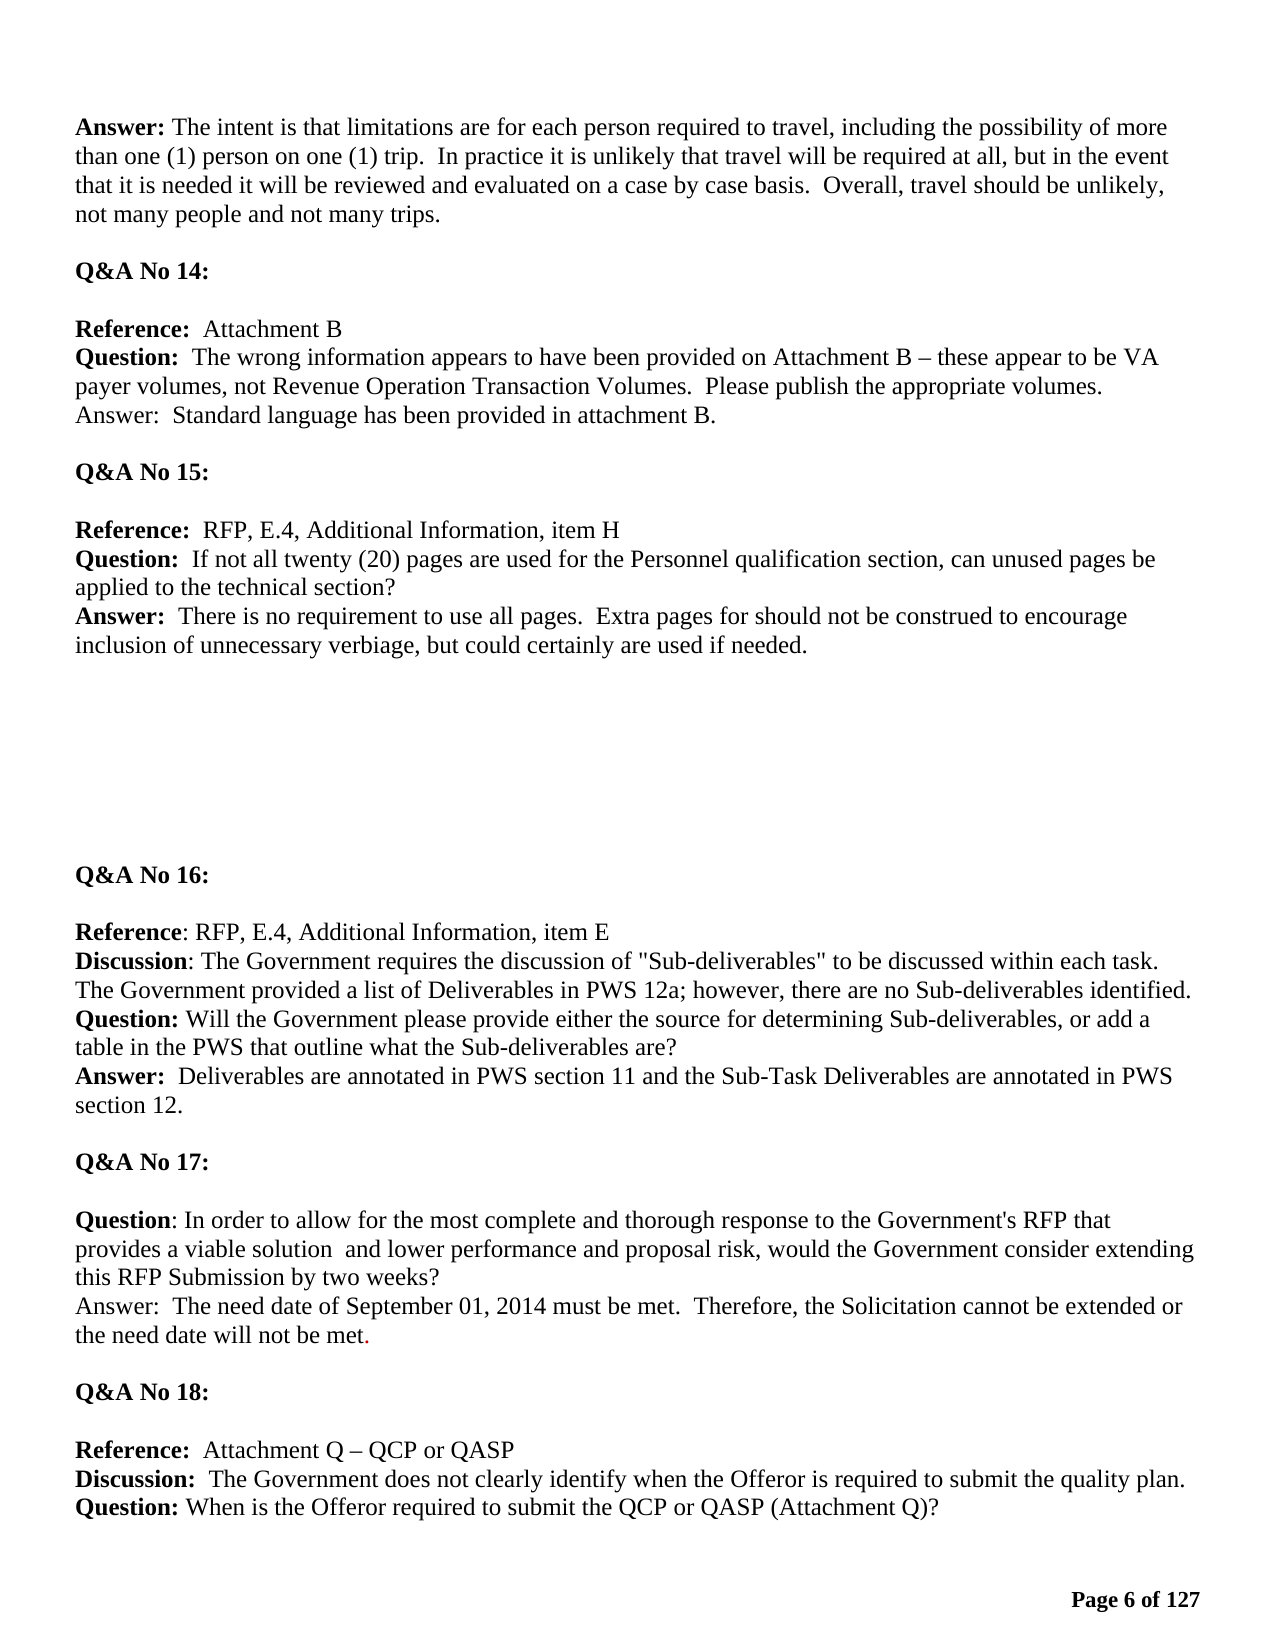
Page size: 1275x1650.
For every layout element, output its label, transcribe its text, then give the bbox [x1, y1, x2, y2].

list Question: If not all twenty (20) pages are used for the Personnel qualification section, can unused pages be applied to the technical section? [75, 544, 1200, 601]
list Answer: The intent is that limitations are for each person required to travel, including the possibility of more than one (1) person on one (1) trip. In practice it is unlikely that travel will be required at all, but in the event that it is needed it will be reviewed and evaluated on a case by case basis. Overall, travel should be unlikely, not many people and not many trips. [75, 112, 1200, 227]
list Question: Will the Government please provide either the source for determining Sub-deliverables, or add a table in the PWS that outline what the Sub-deliverables are? [75, 1004, 1200, 1061]
text Reference: RFP, E.4, Additional Information, item H [75, 515, 1200, 544]
text Reference: RFP, E.4, Additional Information, item E [75, 917, 1200, 946]
text Reference: Attachment B [75, 314, 1200, 342]
list Answer: Standard language has been provided in attachment B. [75, 400, 1200, 429]
text Q&A No 15: [75, 457, 1200, 486]
list Question: The wrong information appears to have been provided on Attachment B – these appear to be VA payer volumes, not Revenue Operation Transaction Volumes. Please publish the appropriate volumes. [75, 342, 1200, 400]
list Answer: There is no requirement to use all pages. Extra pages for should not be construed to encourage inclusion of unnecessary verbiage, but could certainly are used if needed. [75, 601, 1200, 659]
list Discussion: The Government requires the discussion of "Sub-deliverables" to be discussed within each task. The Government provided a list of Deliverables in PWS 12a; however, there are no Sub-deliverables identified. [75, 946, 1200, 1004]
text Question: In order to allow for the most complete and thorough response to the Government's RFP that provides a viable solution and lower performance and proposal risk, would the Government consider extending this RFP Submission by two weeks? [75, 1205, 1200, 1291]
text Q&A No 16: [75, 860, 1200, 889]
text Q&A No 17: [75, 1147, 1200, 1176]
list Answer: Deliverables are annotated in PWS section 11 and the Sub-Task Deliverables are annotated in PWS section 12. [75, 1061, 1200, 1119]
text Reference: Attachment Q – QCP or QASP [75, 1435, 1200, 1464]
text Answer: The need date of September 01, 2014 must be met. Therefore, the Solicitation cannot be extended or the need date will not be met. [75, 1291, 1200, 1349]
list Question: When is the Offeror required to submit the QCP or QASP (Attachment Q)? [75, 1492, 1200, 1521]
text Q&A No 18: [75, 1377, 1200, 1406]
text Q&A No 14: [75, 256, 1200, 285]
list Discussion: The Government does not clearly identify when the Offeror is required to submit the quality plan. [75, 1464, 1200, 1492]
